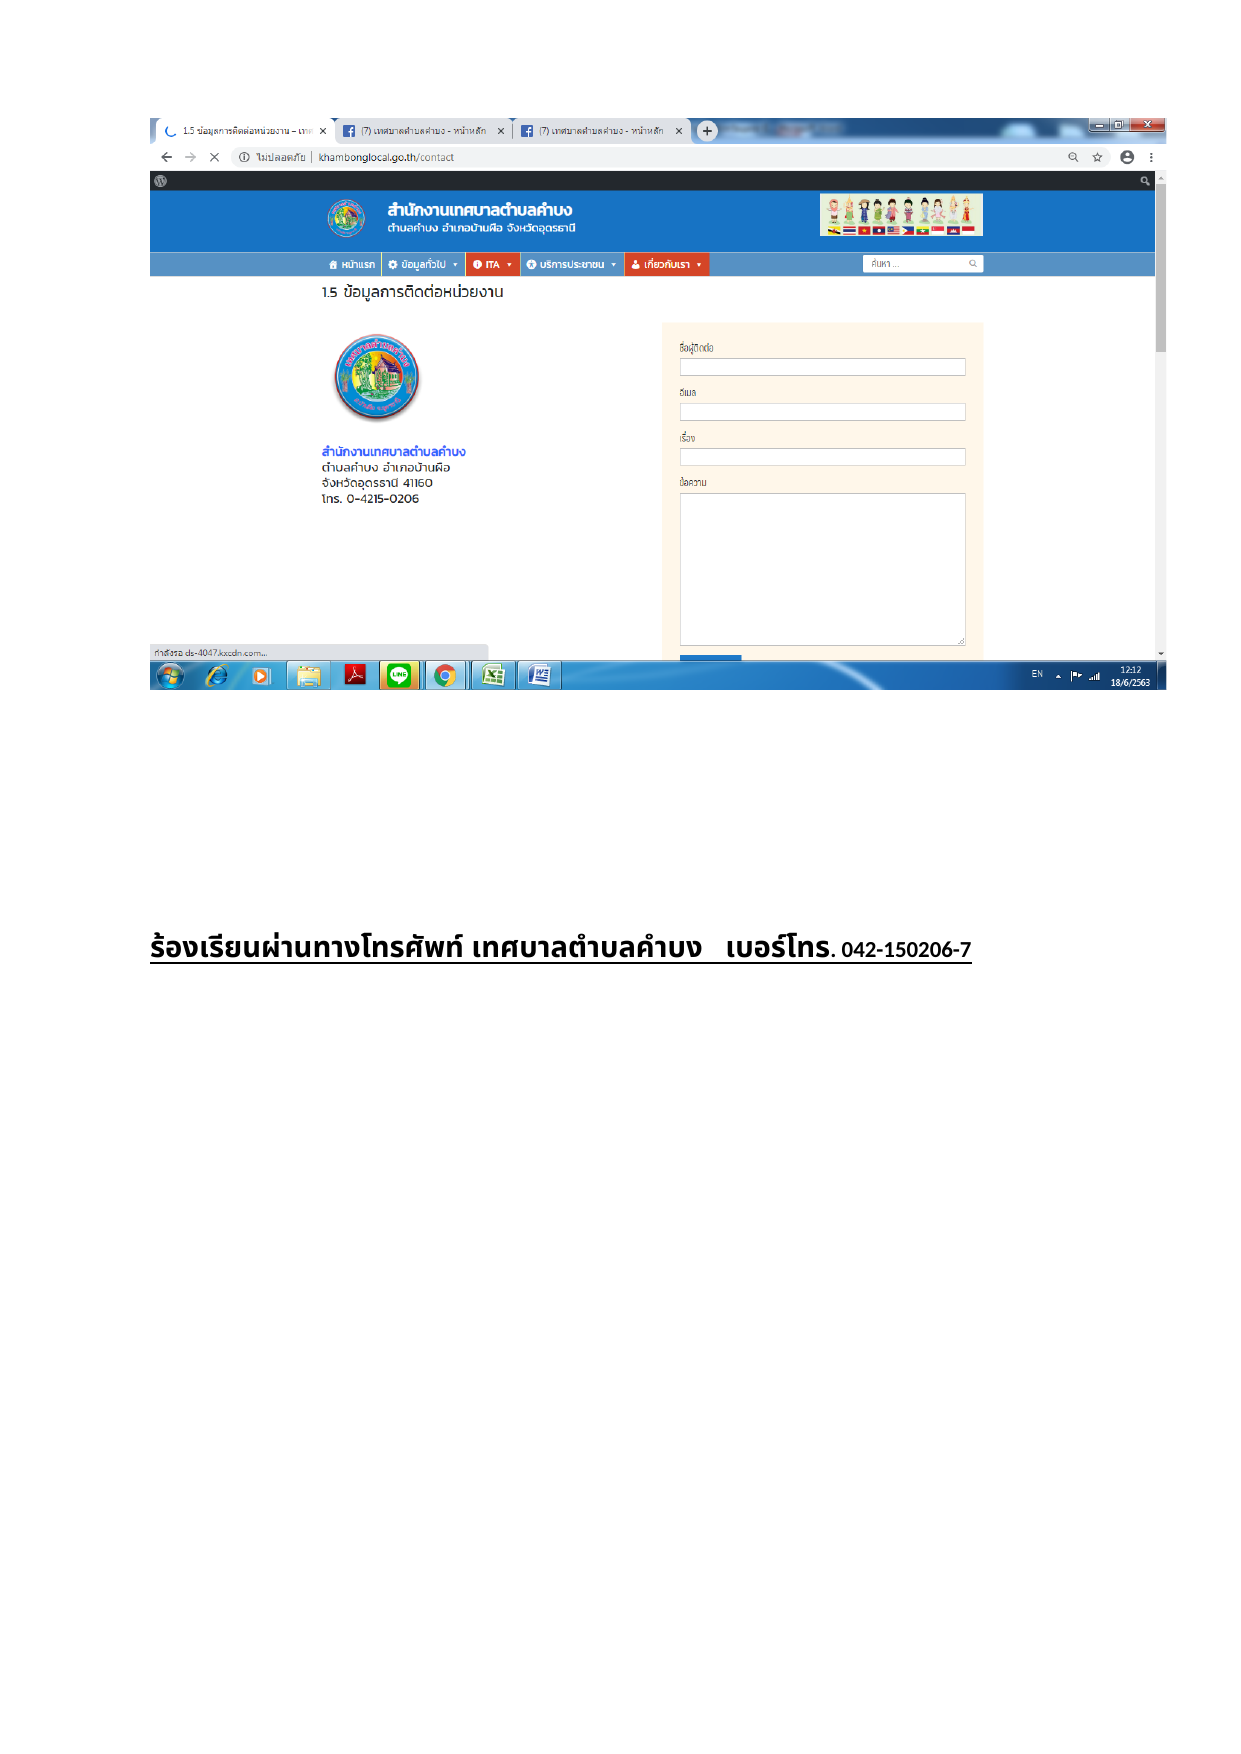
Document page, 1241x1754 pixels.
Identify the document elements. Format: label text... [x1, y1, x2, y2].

text ร้องเรียนผ่านทางโทรศัพท์ เทศบาลตำบลคำบง เบอร์โทร. 042-150206-7 [150, 927, 1167, 971]
picture [150, 118, 1167, 690]
